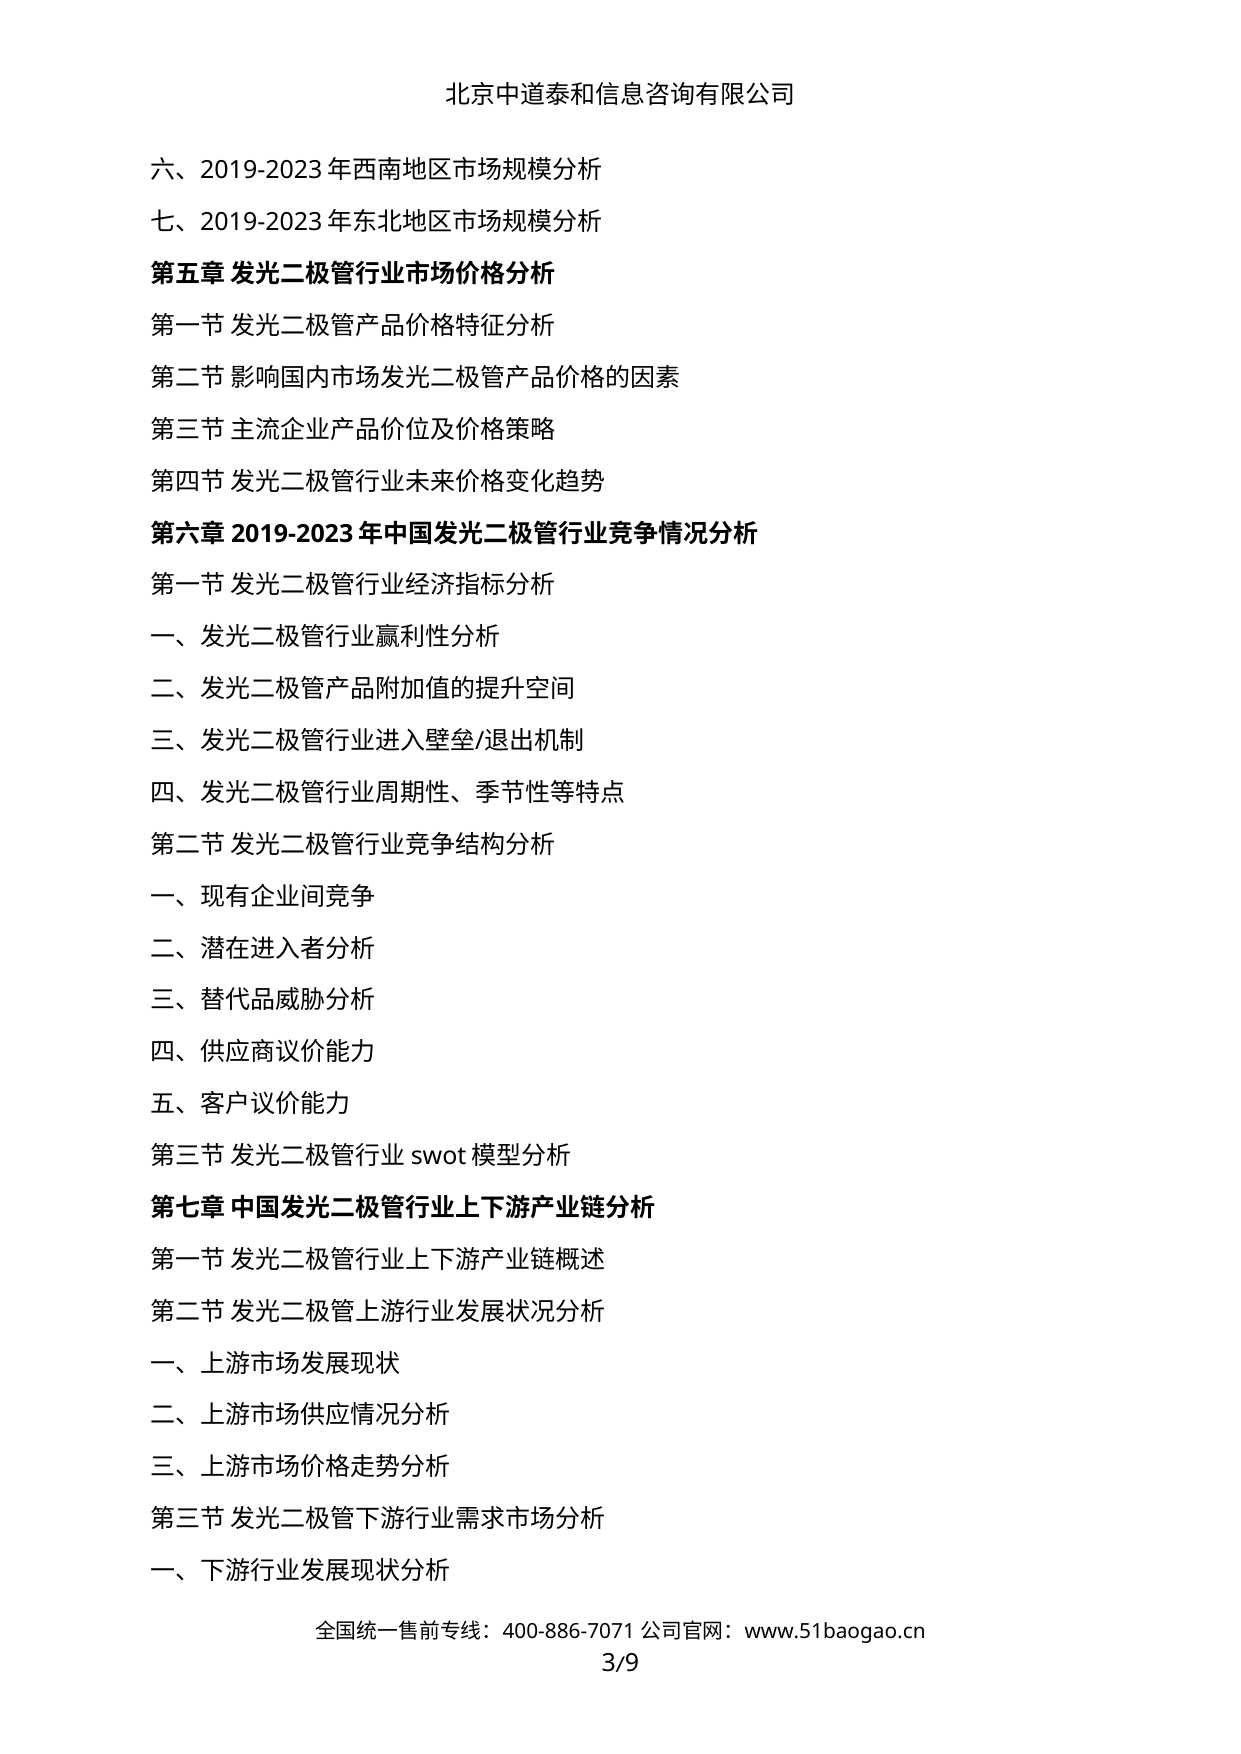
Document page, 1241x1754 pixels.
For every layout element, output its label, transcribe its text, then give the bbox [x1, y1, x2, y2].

text 二、发光二极管产品附加值的提升空间 [150, 669, 1090, 705]
text 第三节 发光二极管行业swot模型分析 [150, 1136, 1090, 1172]
text 第一节 发光二极管行业上下游产业链概述 [150, 1239, 1090, 1276]
text 二、潜在进入者分析 [150, 928, 1090, 964]
text 第六章 2019-2023年中国发光二极管行业竞争情况分析 [150, 513, 1090, 549]
text 一、现有企业间竞争 [150, 876, 1090, 912]
text 一、发光二极管行业赢利性分析 [150, 617, 1090, 653]
text 五、客户议价能力 [150, 1084, 1090, 1120]
text 四、发光二极管行业周期性、季节性等特点 [150, 772, 1090, 809]
text 第二节 发光二极管行业竞争结构分析 [150, 824, 1090, 861]
text 第二节 发光二极管上游行业发展状况分析 [150, 1291, 1090, 1327]
text 六、2019-2023年西南地区市场规模分析 [150, 150, 1090, 186]
text 第五章 发光二极管行业市场价格分析 [150, 254, 1090, 290]
text 第七章 中国发光二极管行业上下游产业链分析 [150, 1187, 1090, 1224]
text 二、上游市场供应情况分析 [150, 1395, 1090, 1431]
text 四、供应商议价能力 [150, 1032, 1090, 1068]
text 一、上游市场发展现状 [150, 1343, 1090, 1379]
text 第一节 发光二极管行业经济指标分析 [150, 565, 1090, 601]
text 三、发光二极管行业进入壁垒/退出机制 [150, 721, 1090, 757]
text 第一节 发光二极管产品价格特征分析 [150, 306, 1090, 342]
text 七、2019-2023年东北地区市场规模分析 [150, 202, 1090, 238]
text 三、上游市场价格走势分析 [150, 1447, 1090, 1483]
text 第四节 发光二极管行业未来价格变化趋势 [150, 461, 1090, 497]
text 第三节 主流企业产品价位及价格策略 [150, 409, 1090, 446]
text 一、下游行业发展现状分析 [150, 1551, 1090, 1587]
text 第三节 发光二极管下游行业需求市场分析 [150, 1499, 1090, 1535]
text 三、替代品威胁分析 [150, 980, 1090, 1016]
text 第二节 影响国内市场发光二极管产品价格的因素 [150, 357, 1090, 394]
